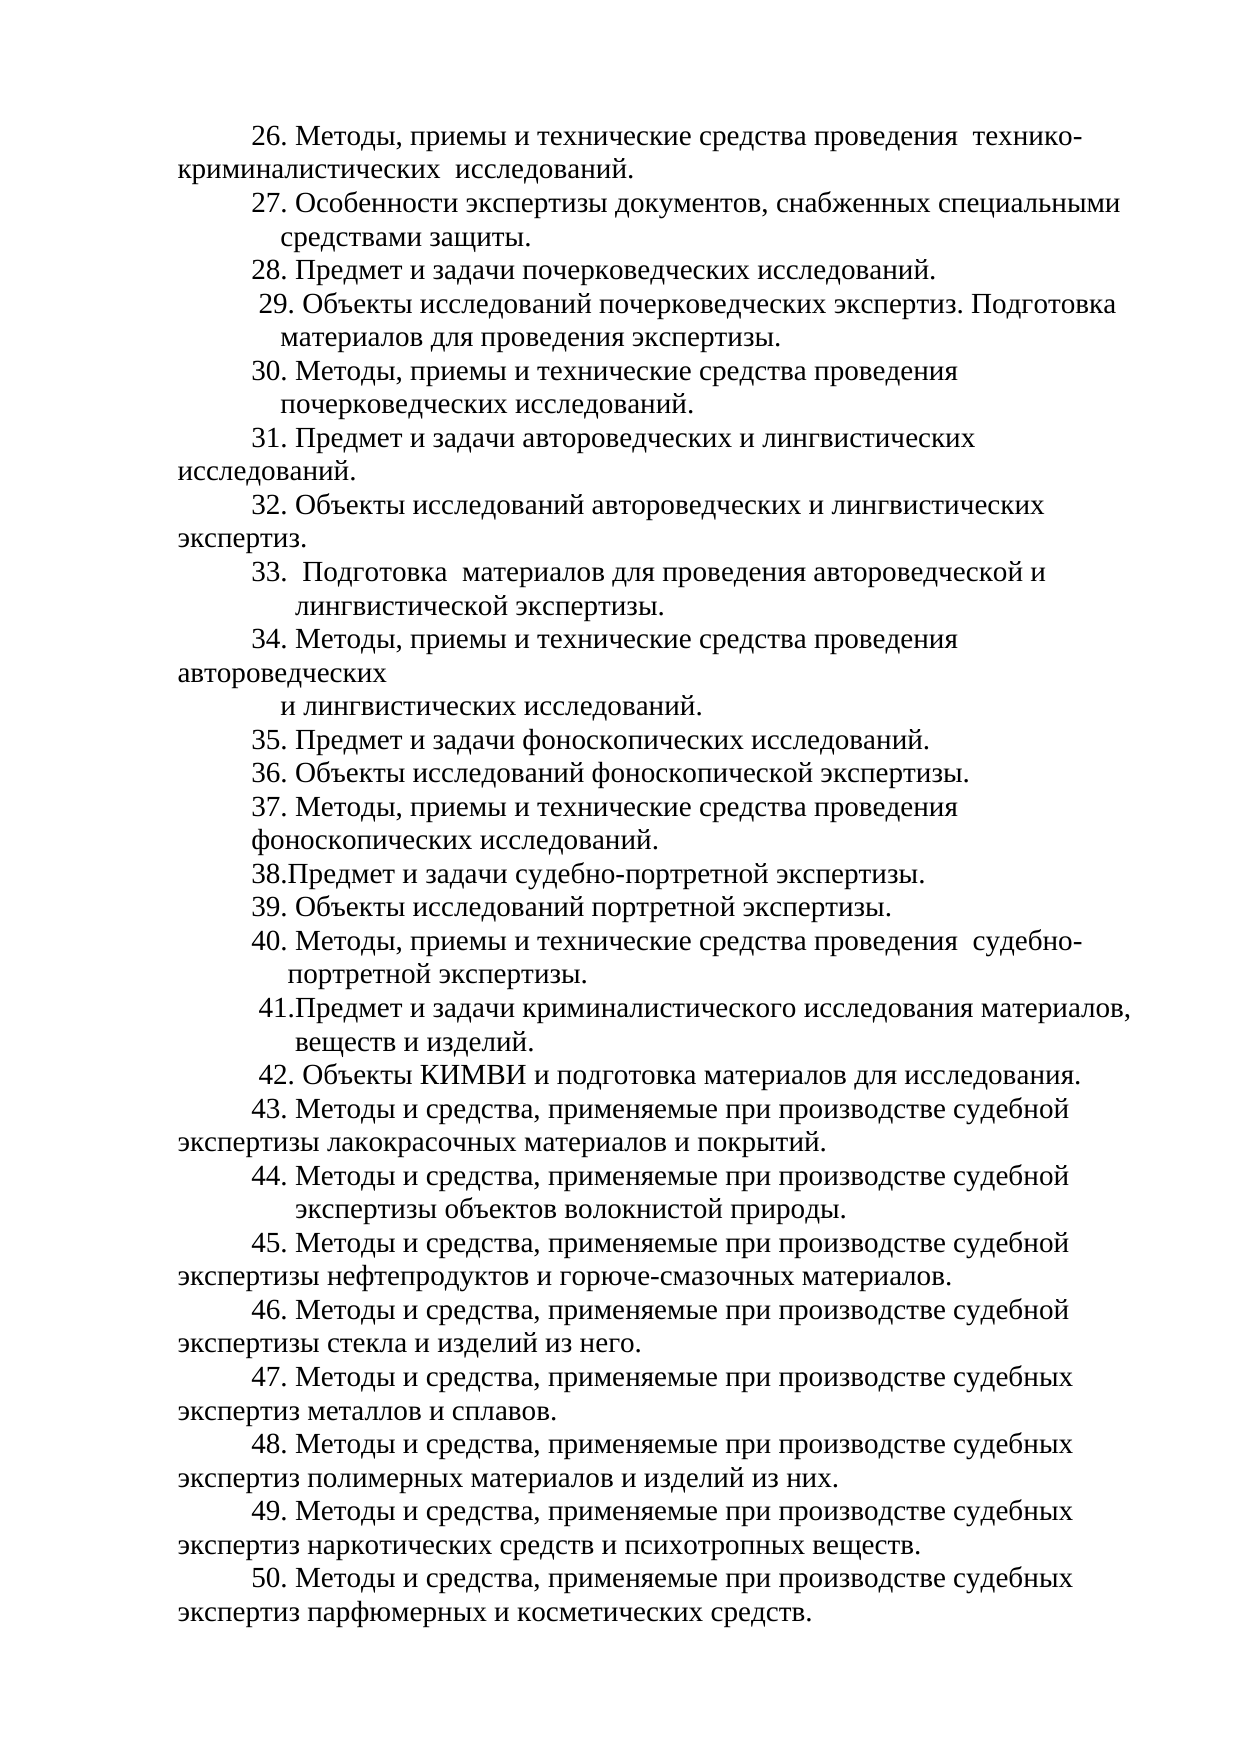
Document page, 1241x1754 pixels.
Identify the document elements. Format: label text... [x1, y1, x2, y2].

text 44. Методы и средства, применяемые при производстве судебной [177, 1158, 1152, 1191]
text почерковедческих исследований. [177, 386, 1152, 420]
text 40. Методы, приемы и технические средства проведения судебно- [177, 923, 1152, 957]
text материалов для проведения экспертизы. [177, 319, 1152, 353]
text экспертизы объектов волокнистой природы. [177, 1191, 1152, 1225]
text 29. Объекты исследований почерковедческих экспертиз. Подготовка [177, 286, 1152, 319]
text портретной экспертизы. [177, 957, 1152, 990]
text 49. Методы и средства, применяемые при производстве судебных экспертиз наркотических средств и психотропных веществ. [177, 1493, 1152, 1560]
text фоноскопических исследований. [177, 822, 1152, 856]
text 36. Объекты исследований фоноскопической экспертизы. [177, 755, 1152, 789]
text 34. Методы, приемы и технические средства проведения автороведческих [177, 621, 1152, 688]
text 27. Особенности экспертизы документов, снабженных специальными [177, 185, 1152, 219]
text 30. Методы, приемы и технические средства проведения [177, 353, 1152, 386]
text лингвистической экспертизы. [177, 588, 1152, 621]
text 42. Объекты КИМВИ и подготовка материалов для исследования. [177, 1057, 1152, 1091]
text средствами защиты. [177, 219, 1152, 252]
text 39. Объекты исследований портретной экспертизы. [177, 889, 1152, 923]
text веществ и изделий. [177, 1024, 1152, 1057]
text 35. Предмет и задачи фоноскопических исследований. [177, 722, 1152, 755]
text 28. Предмет и задачи почерковедческих исследований. [177, 252, 1152, 286]
text 26. Методы, приемы и технические средства проведения технико-криминалистических исследований. [177, 118, 1152, 185]
text 43. Методы и средства, применяемые при производстве судебной экспертизы лакокрасочных материалов и покрытий. [177, 1091, 1152, 1158]
text 32. Объекты исследований автороведческих и лингвистических экспертиз. [177, 487, 1152, 554]
text 45. Методы и средства, применяемые при производстве судебной экспертизы нефтепродуктов и горюче-смазочных материалов. [177, 1225, 1152, 1292]
text 38.Предмет и задачи судебно-портретной экспертизы. [177, 856, 1152, 889]
text 47. Методы и средства, применяемые при производстве судебных экспертиз металлов и сплавов. [177, 1359, 1152, 1426]
text 46. Методы и средства, применяемые при производстве судебной экспертизы стекла и изделий из него. [177, 1292, 1152, 1359]
text и лингвистических исследований. [177, 688, 1152, 722]
text 41.Предмет и задачи криминалистического исследования материалов, [177, 990, 1152, 1024]
text 50. Методы и средства, применяемые при производстве судебных экспертиз парфюмерных и косметических средств. [177, 1560, 1152, 1627]
text 31. Предмет и задачи автороведческих и лингвистических исследований. [177, 420, 1152, 487]
text 37. Методы, приемы и технические средства проведения [177, 789, 1152, 822]
text 33. Подготовка материалов для проведения автороведческой и [177, 554, 1152, 588]
text 48. Методы и средства, применяемые при производстве судебных экспертиз полимерных материалов и изделий из них. [177, 1426, 1152, 1493]
